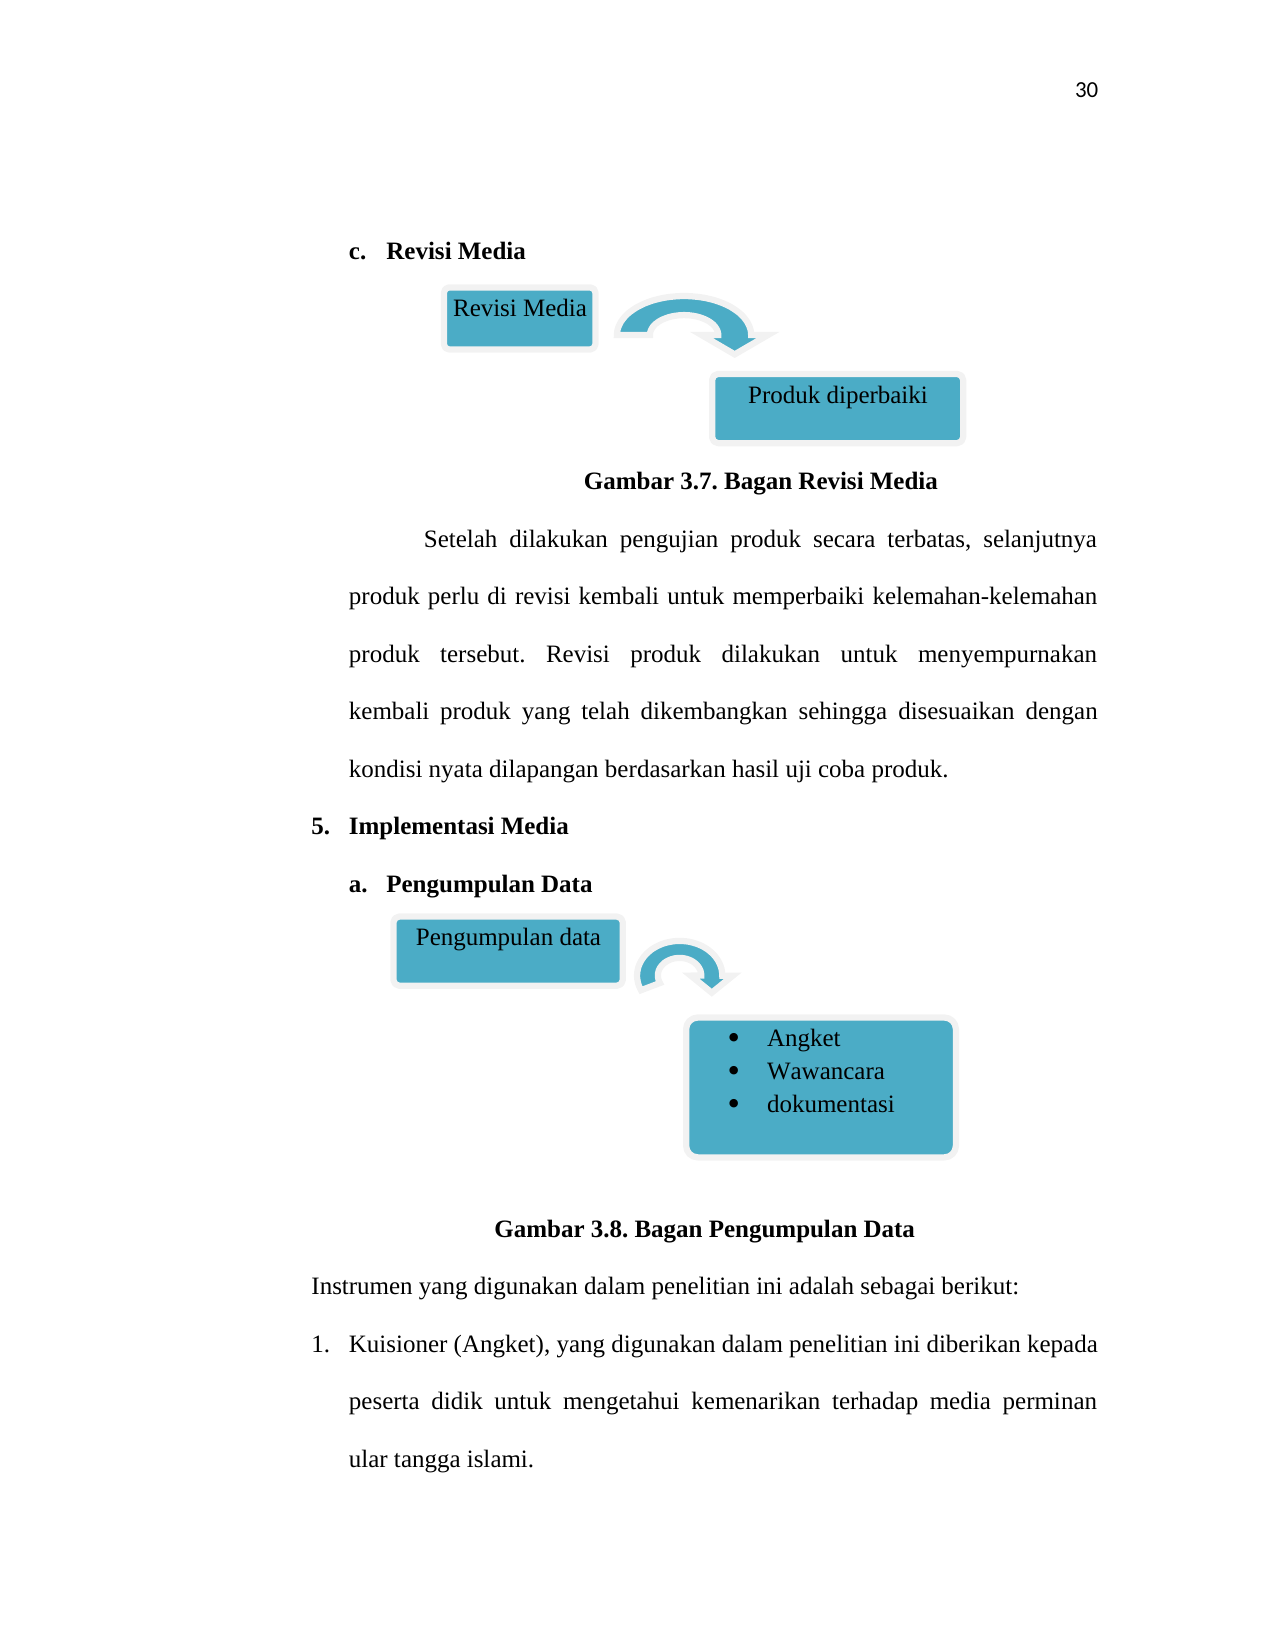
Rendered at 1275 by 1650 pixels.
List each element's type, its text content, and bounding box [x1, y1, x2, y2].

list Implementasi Media [311, 811, 1098, 840]
list Gambar 3.7. Bagan Revisi Media [349, 466, 1098, 495]
list Kuisioner (Angket), yang digunakan dalam penelitian ini diberikan kepada peserta didik untuk mengetahui kemenarikan terhadap media perminan ular tangga islami. [311, 1329, 1098, 1472]
list Revisi Media [349, 236, 1098, 265]
list Pengumpulan Data [349, 869, 1098, 897]
list Gambar 3.8. Bagan Pengumpulan Data [311, 1214, 1098, 1242]
list Instrumen yang digunakan dalam penelitian ini adalah sebagai berikut: [311, 1271, 1098, 1300]
list Setelah dilakukan pengujian produk secara terbatas, selanjutnya produk perlu di revisi kembali untuk memperbaiki kelemahan-kelemahan produk tersebut. Revisi produk dilakukan untuk menyempurnakan kembali produk yang telah dikembangkan sehingga disesuaikan dengan kondisi nyata dilapangan berdasarkan hasil uji coba produk. [349, 524, 1098, 782]
